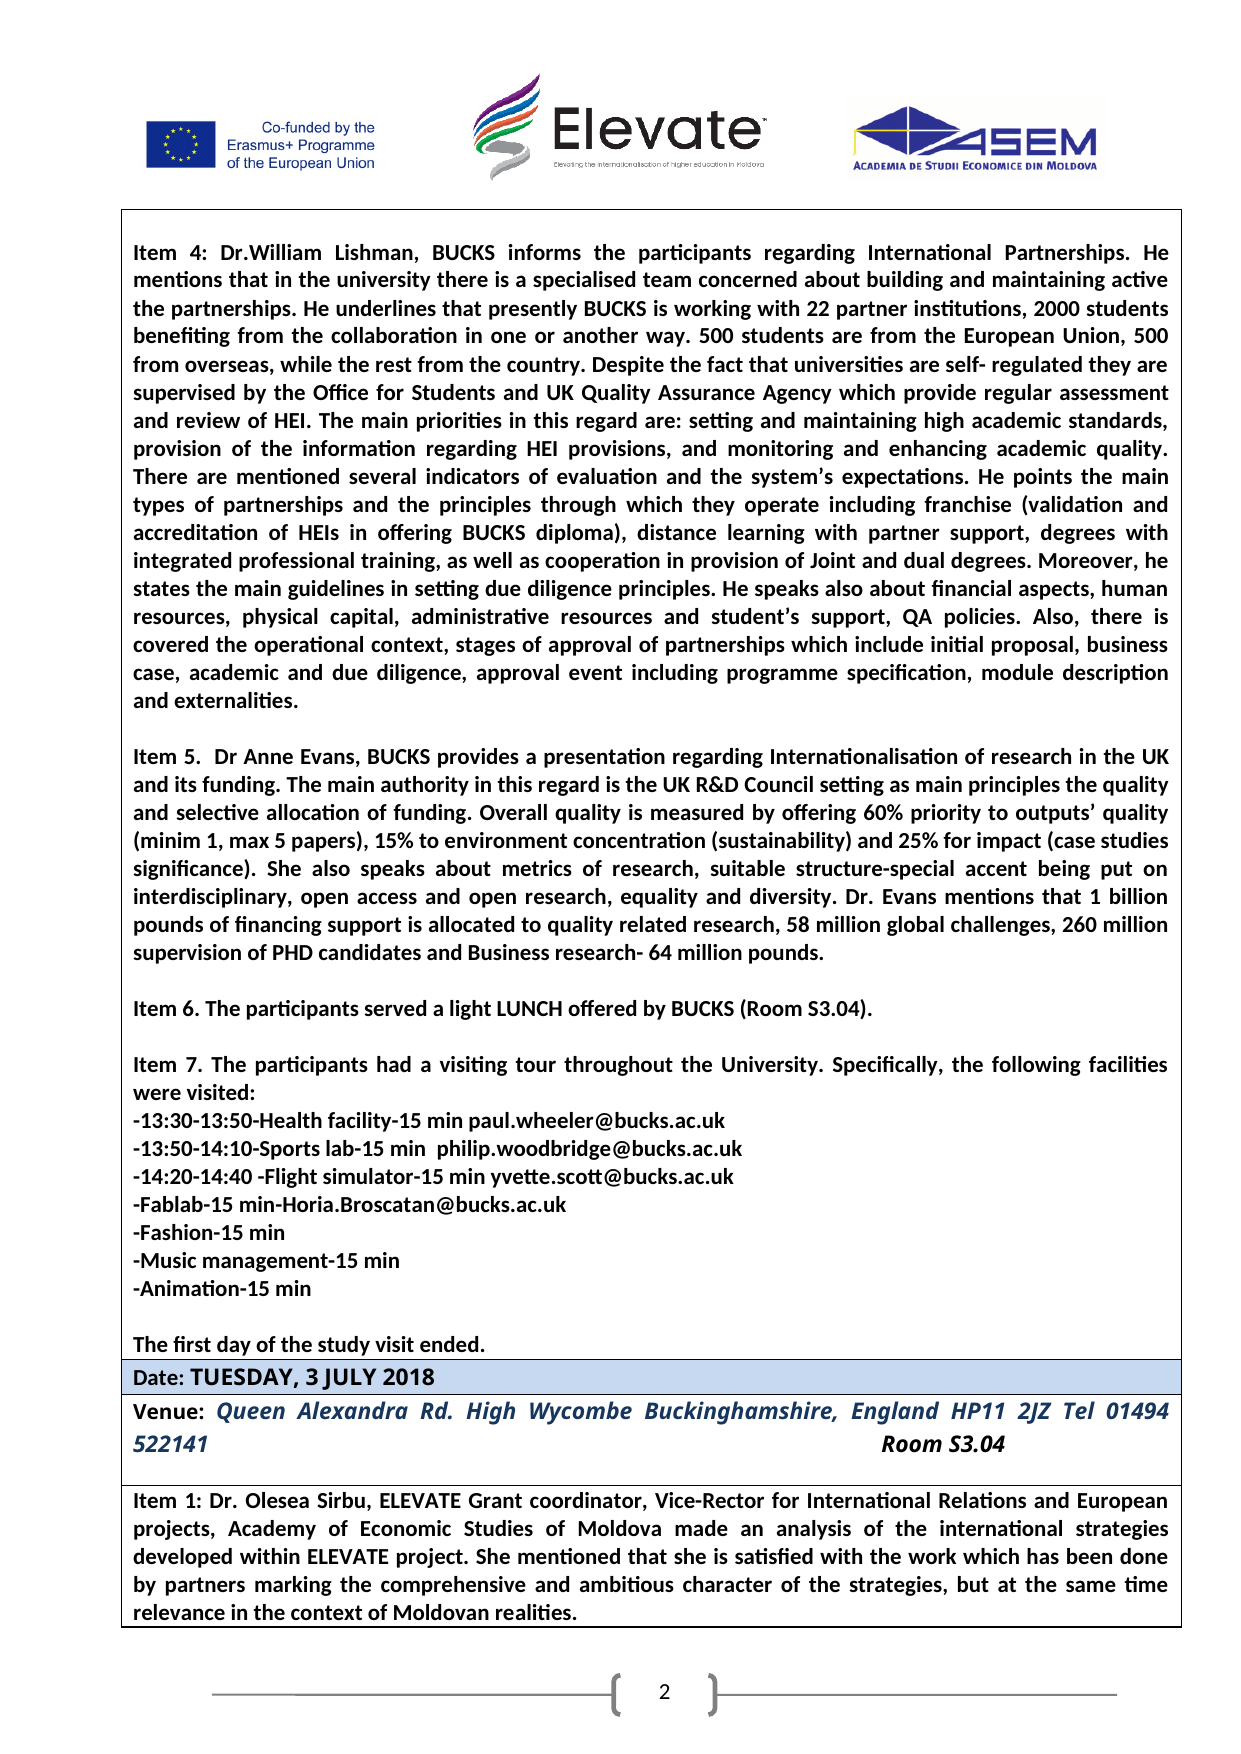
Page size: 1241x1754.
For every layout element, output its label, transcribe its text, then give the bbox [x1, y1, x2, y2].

table_cell Date: Tuesday, 3 July 2018 [122, 1360, 1181, 1394]
table_cell Venue: Queen Alexandra Rd. High Wycombe Buckinghamshire, England HP11 2JZ Tel 01494 522141 Room S3.04 [122, 1395, 1181, 1485]
picture [845, 95, 1108, 181]
picture [473, 73, 767, 181]
picture [132, 108, 386, 181]
